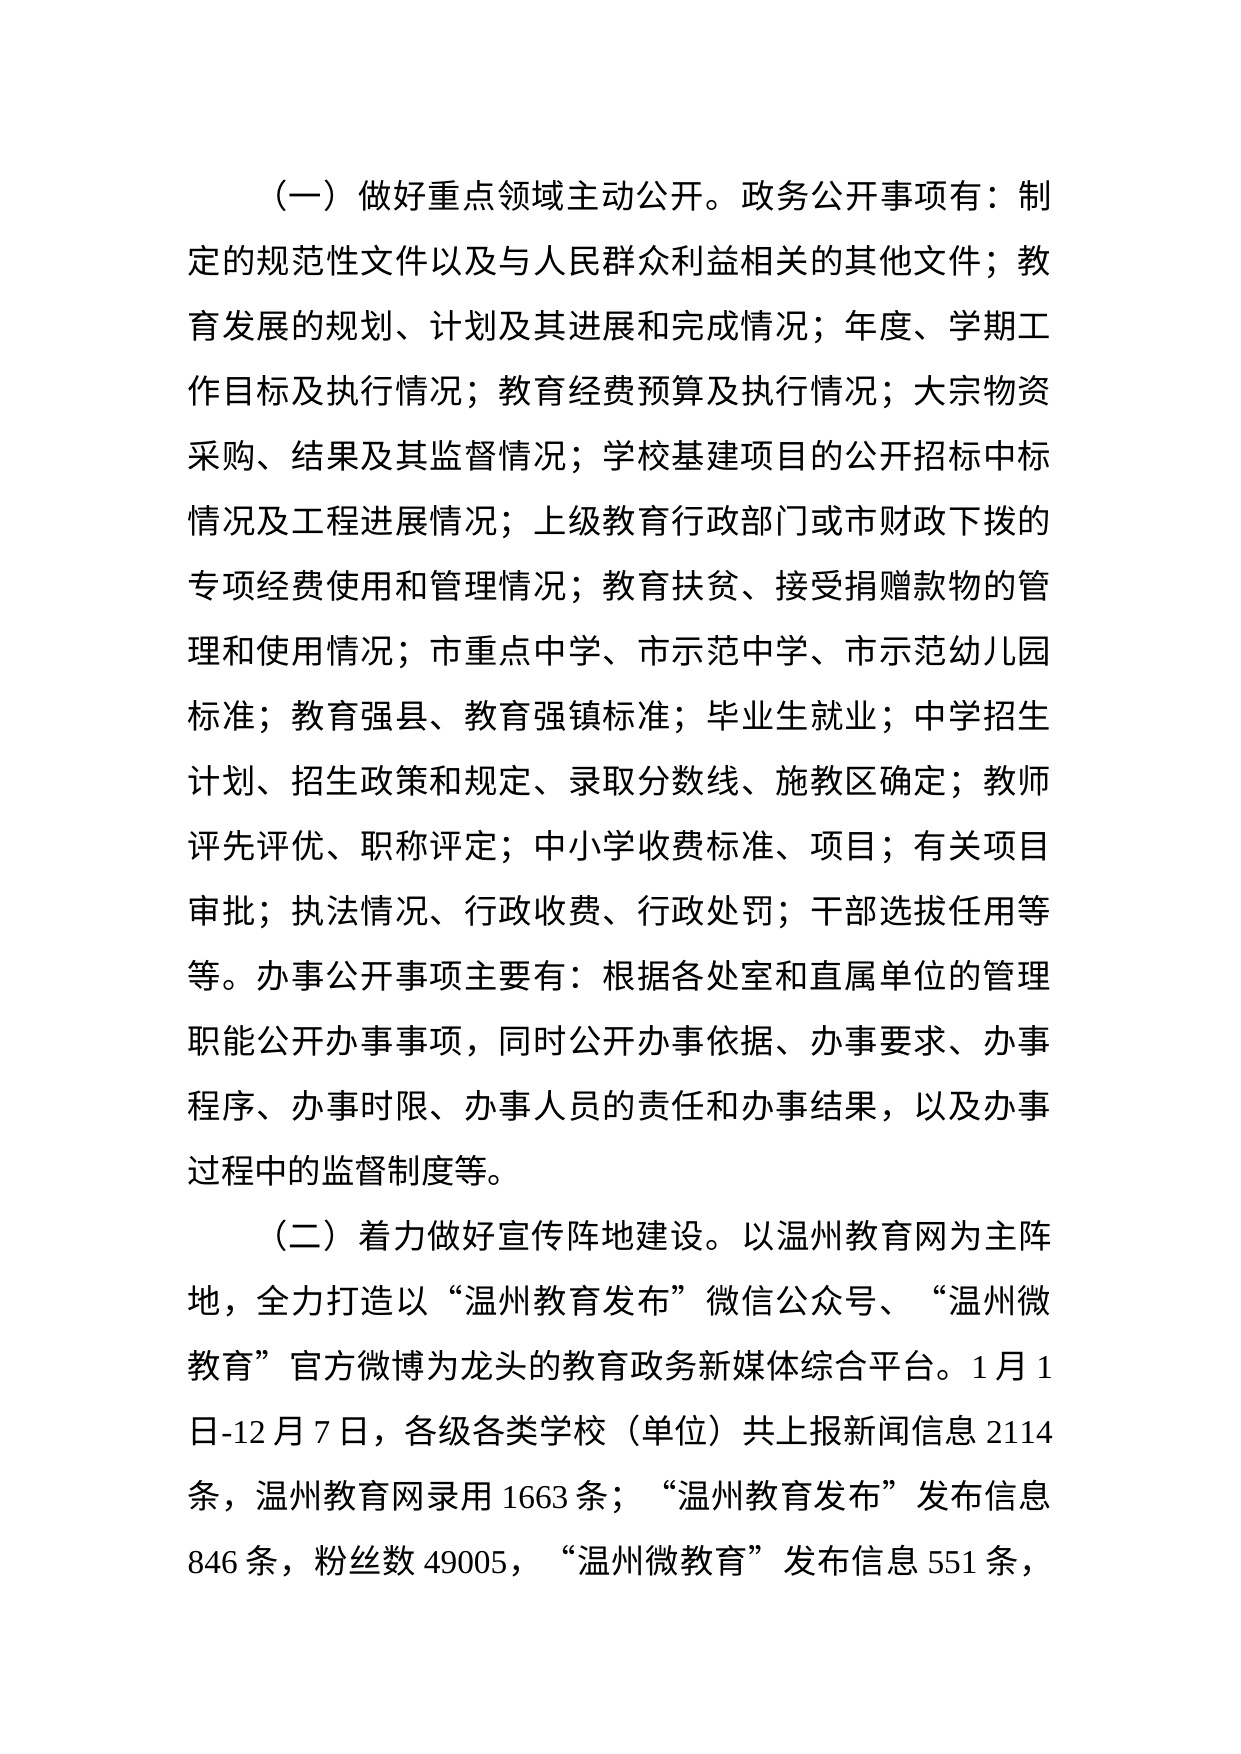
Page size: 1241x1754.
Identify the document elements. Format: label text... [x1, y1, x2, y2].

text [187, 1202, 1053, 1592]
text （一）做好重点领域主动公开。政务公开事项有：制定的规范性文件以及与人民群众利益相关的其他文件；教育发展的规划、计划及其进展和完成情况；年度、学期工作目标及执行情况；教育经费预算及执行情况；大宗物资采购、结果及其监督情况；学校基建项目的公开招标中标情况及工程进展情况；上级教育行政部门或市财政下拨的专项经费使用和管理情况；教育扶贫、接受捐赠款物的管理和使用情况；市重点中学、市示范中学、市示范幼儿园标准；教育强县、教育强镇标准；毕业生就业；中学招生计划、招生政策和规定、录取分数线、施教区确定；教师评先评优、职称评定；中小学收费标准、项目；有关项目审批；执法情况、行政收费、行政处罚；干部选拔任用等等。办事公开事项主要有：根据各处室和直属单位的管理职能公开办事事项，同时公开办事依据、办事要求、办事程序、办事时限、办事人员的责任和办事结果，以及办事过程中的监督制度等。 [187, 162, 1053, 1202]
